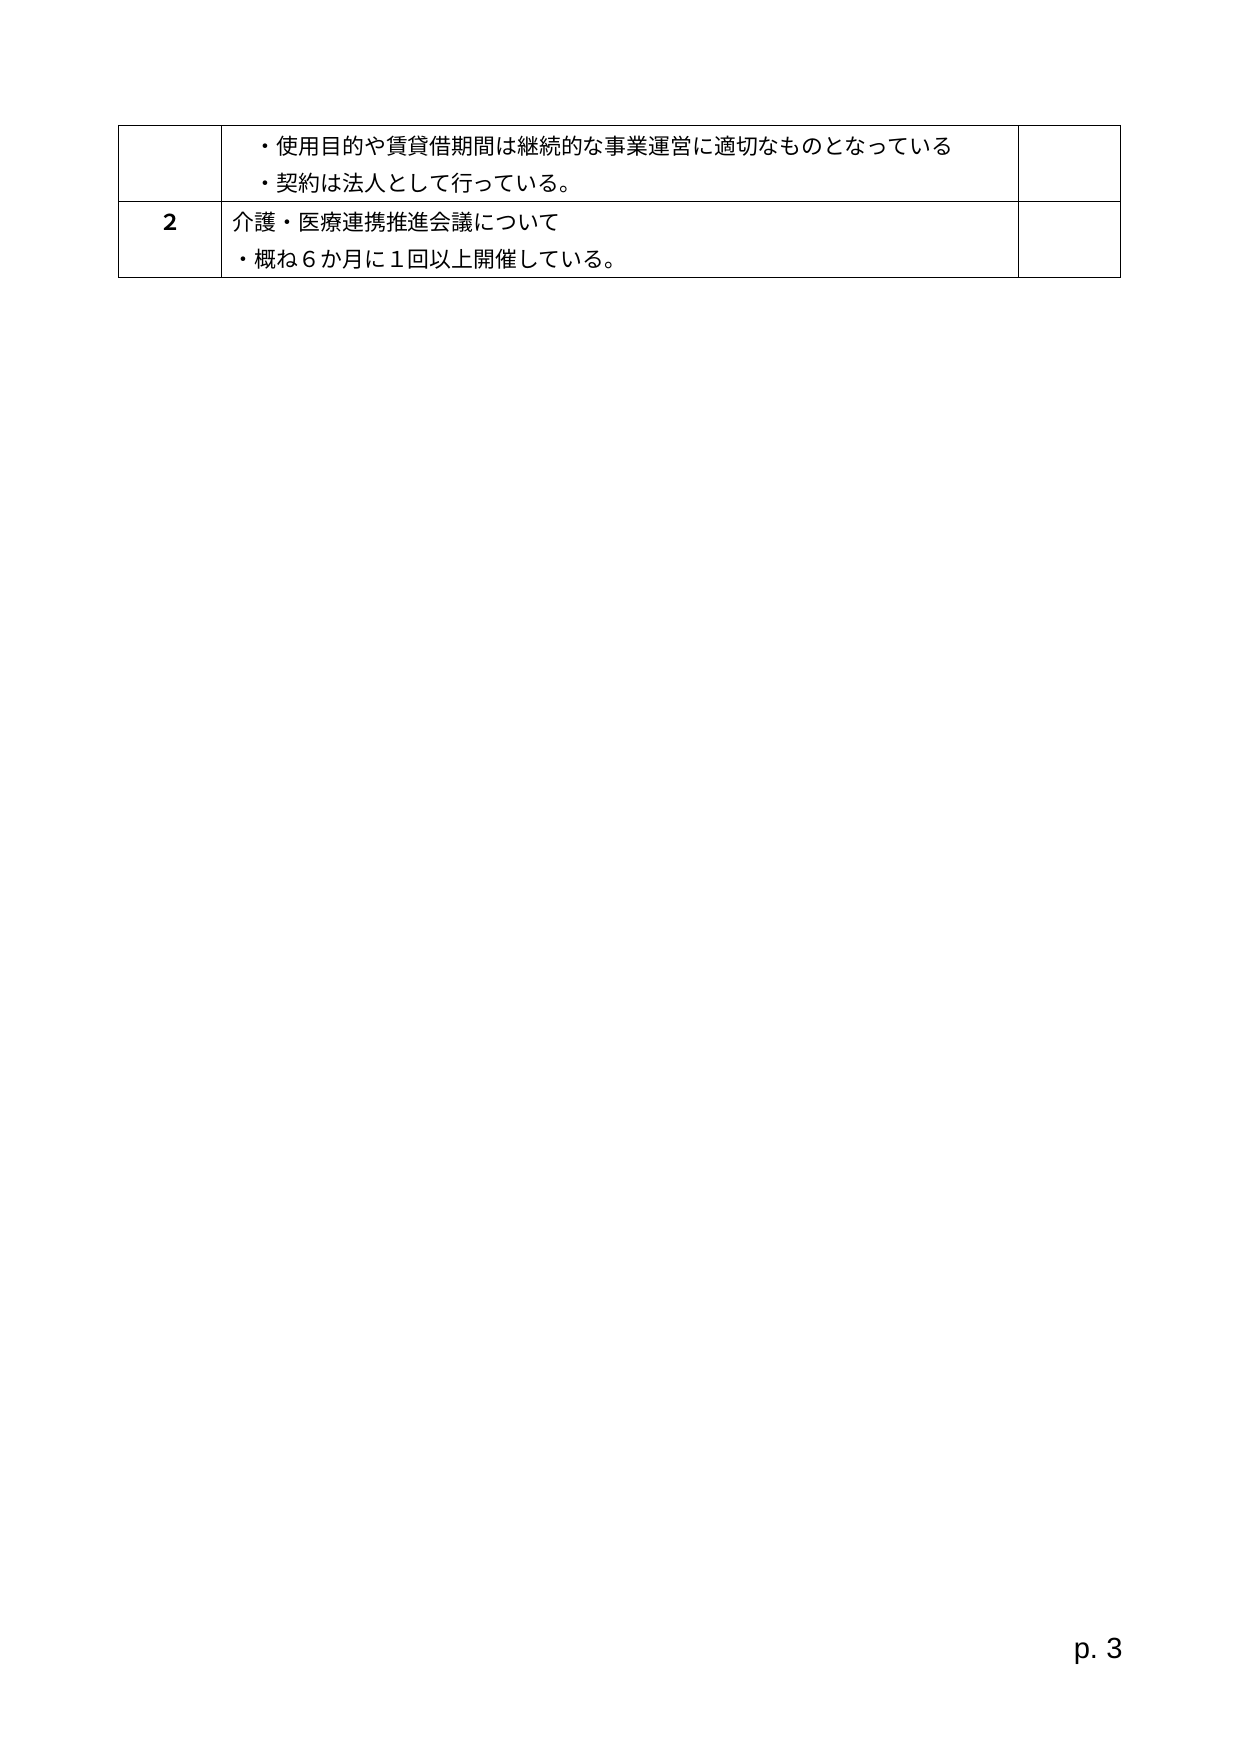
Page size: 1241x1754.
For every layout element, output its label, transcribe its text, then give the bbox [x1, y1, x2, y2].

table_cell [1019, 202, 1120, 277]
table_header [1019, 126, 1120, 201]
table_cell 介護・医療連携推進会議について ・概ね６か月に１回以上開催している。 [222, 202, 1018, 277]
table_header １ [119, 126, 221, 201]
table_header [222, 126, 1018, 201]
table_cell ２ [119, 202, 221, 277]
